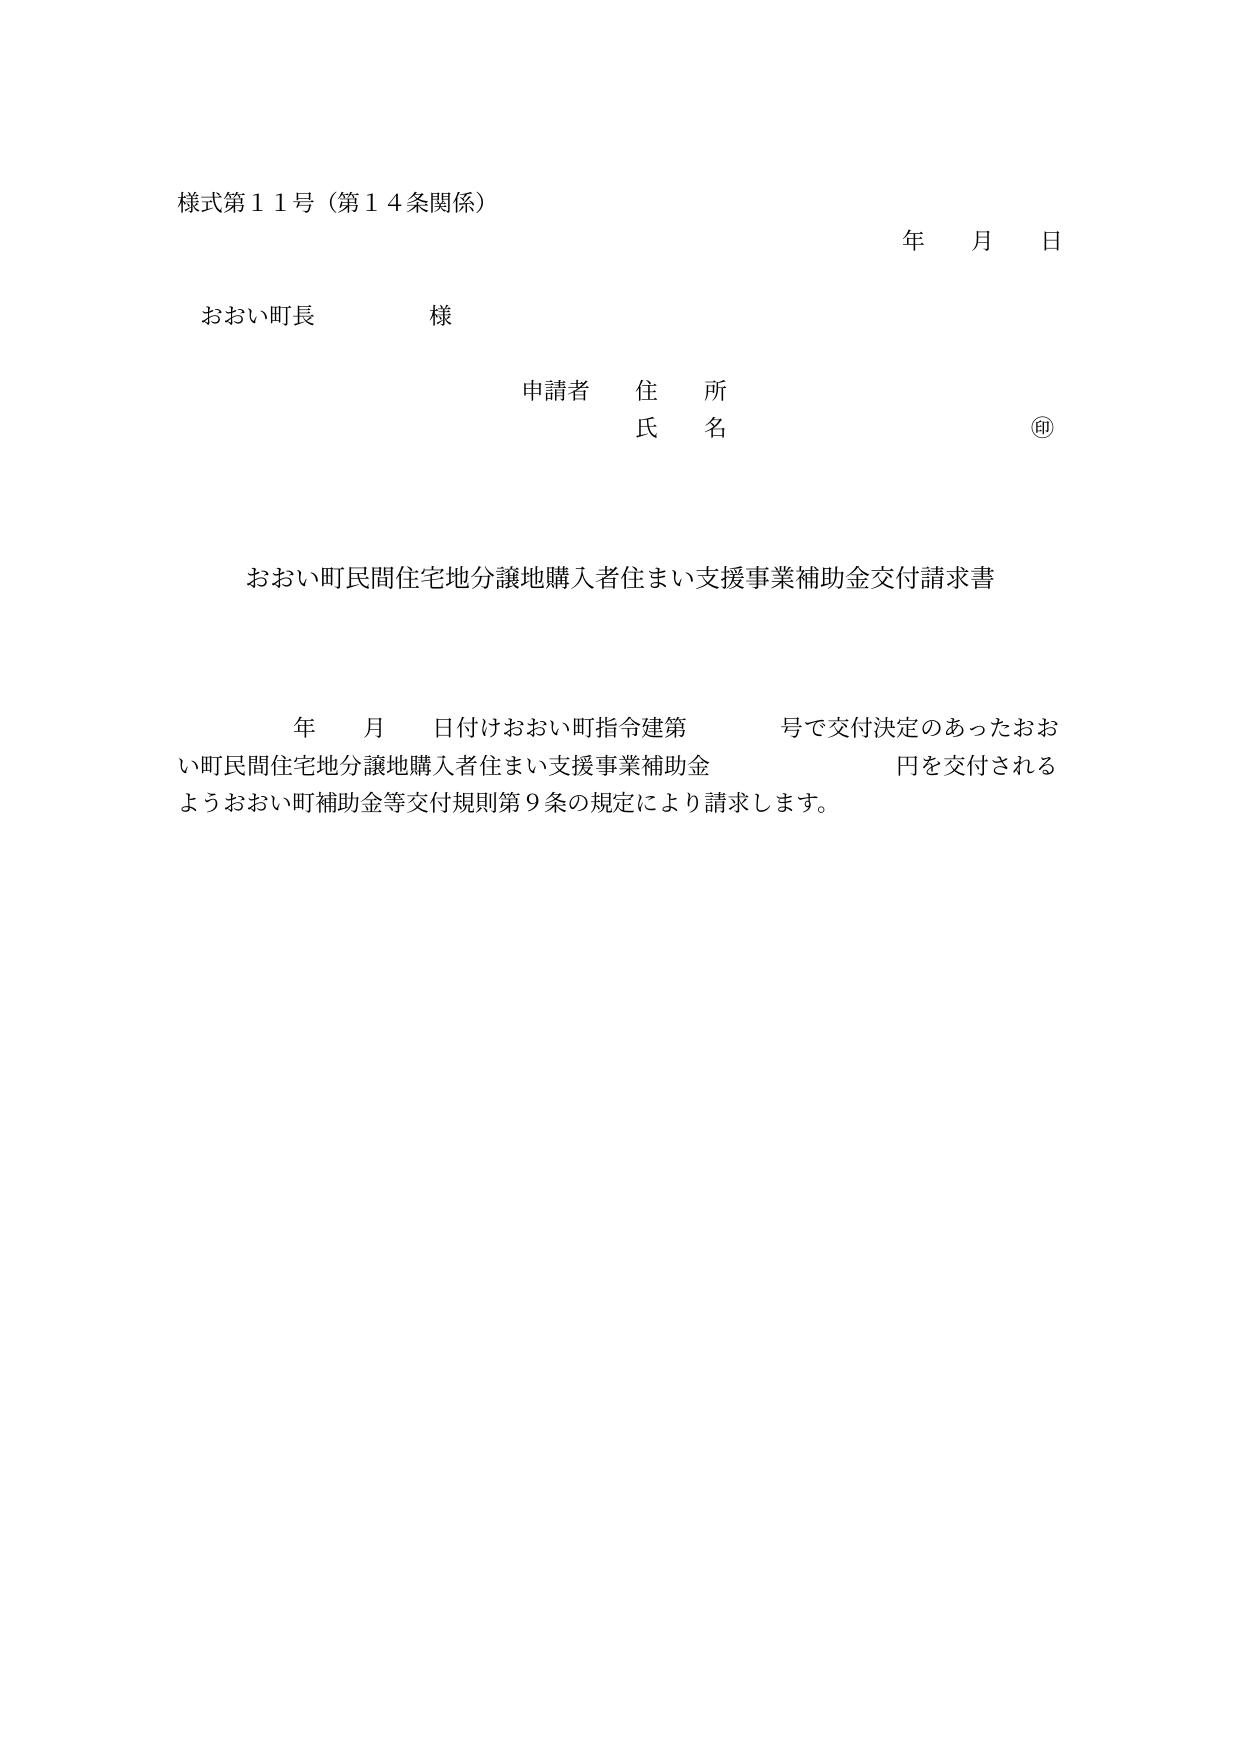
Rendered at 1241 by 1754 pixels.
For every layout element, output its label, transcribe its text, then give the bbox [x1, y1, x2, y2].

text 年 月 日 [177, 221, 1063, 258]
text 様式第１１号（第１４条関係） [177, 183, 971, 221]
text 氏 名 ㊞ [177, 408, 1078, 446]
text 年 月 日付けおおい町指令建第 号で交付決定のあったおおい町民間住宅地分譲地購入者住まい支援事業補助金 円を交付されるようおおい町補助金等交付規則第９条の規定により請求します。 [177, 708, 1063, 821]
text おおい町長 様 [177, 296, 1063, 333]
text おおい町民間住宅地分譲地購入者住まい支援事業補助金交付請求書 [177, 558, 1063, 596]
text 申請者 住 所 [177, 371, 1063, 408]
